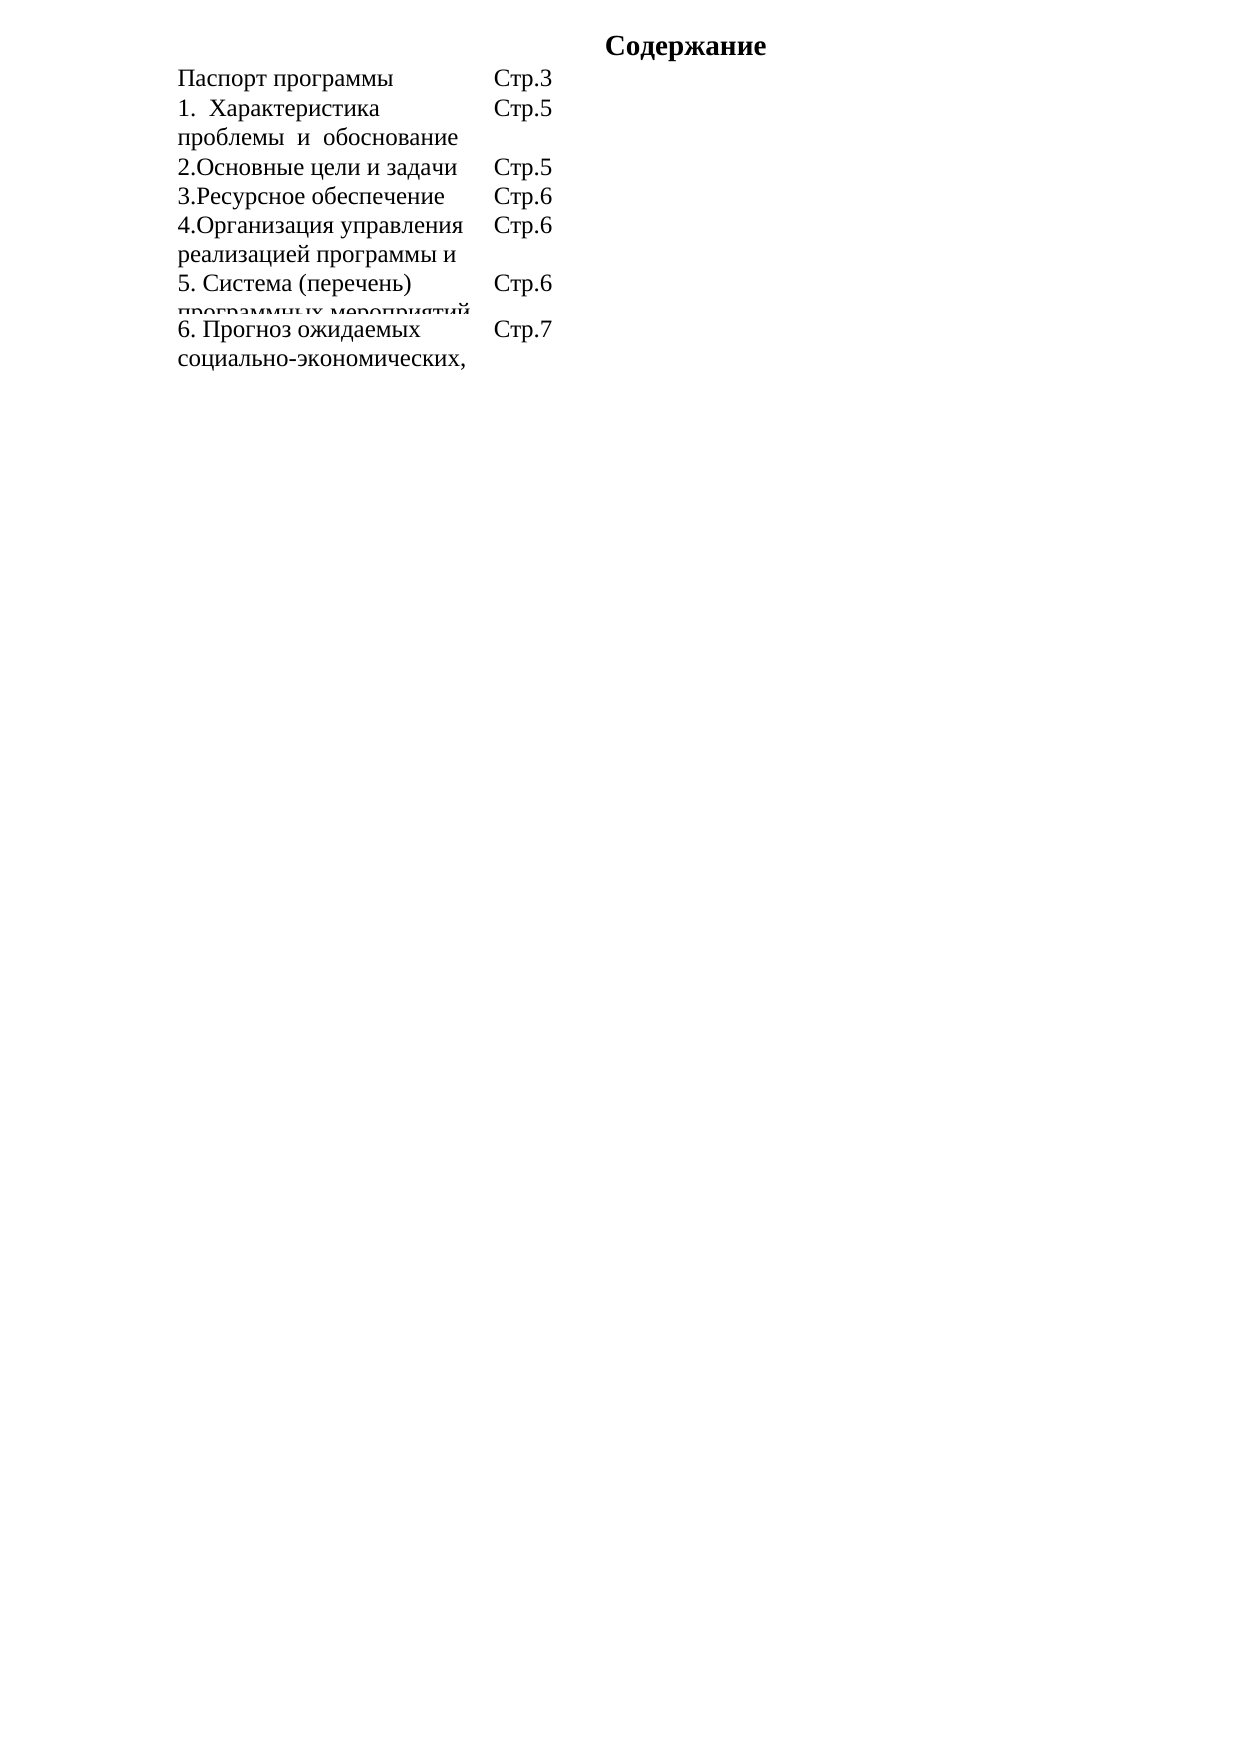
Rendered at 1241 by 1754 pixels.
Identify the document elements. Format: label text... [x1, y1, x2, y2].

table_cell 6. Прогноз ожидаемых социально-экономических, экологических результатов реализации программы [177, 314, 493, 381]
table_cell Стр.5 [494, 152, 810, 181]
text Содержание [598, 28, 1169, 62]
table_cell Стр.6 [494, 268, 810, 314]
table_cell 1. Характеристика проблемы и обоснование необходимости ее решения программно-целевым методом [177, 93, 493, 152]
table_header Паспорт программы [177, 62, 493, 93]
table_cell Стр.6 [494, 210, 810, 268]
table_header Стр.3 [494, 62, 810, 93]
table_cell 5. Система (перечень) программных мероприятий [177, 268, 493, 314]
table_cell 4.Организация управления реализацией программы и контроль за ходом ее выполнения [177, 210, 493, 268]
table_cell Стр.5 [494, 93, 810, 152]
table_cell 2.Основные цели и задачи программы, сроки и этапы реализации [177, 152, 493, 181]
table_cell Стр.7 [494, 314, 810, 381]
table_cell Стр.6 [494, 181, 810, 210]
table_cell 3.Ресурсное обеспечение программы [177, 181, 493, 210]
